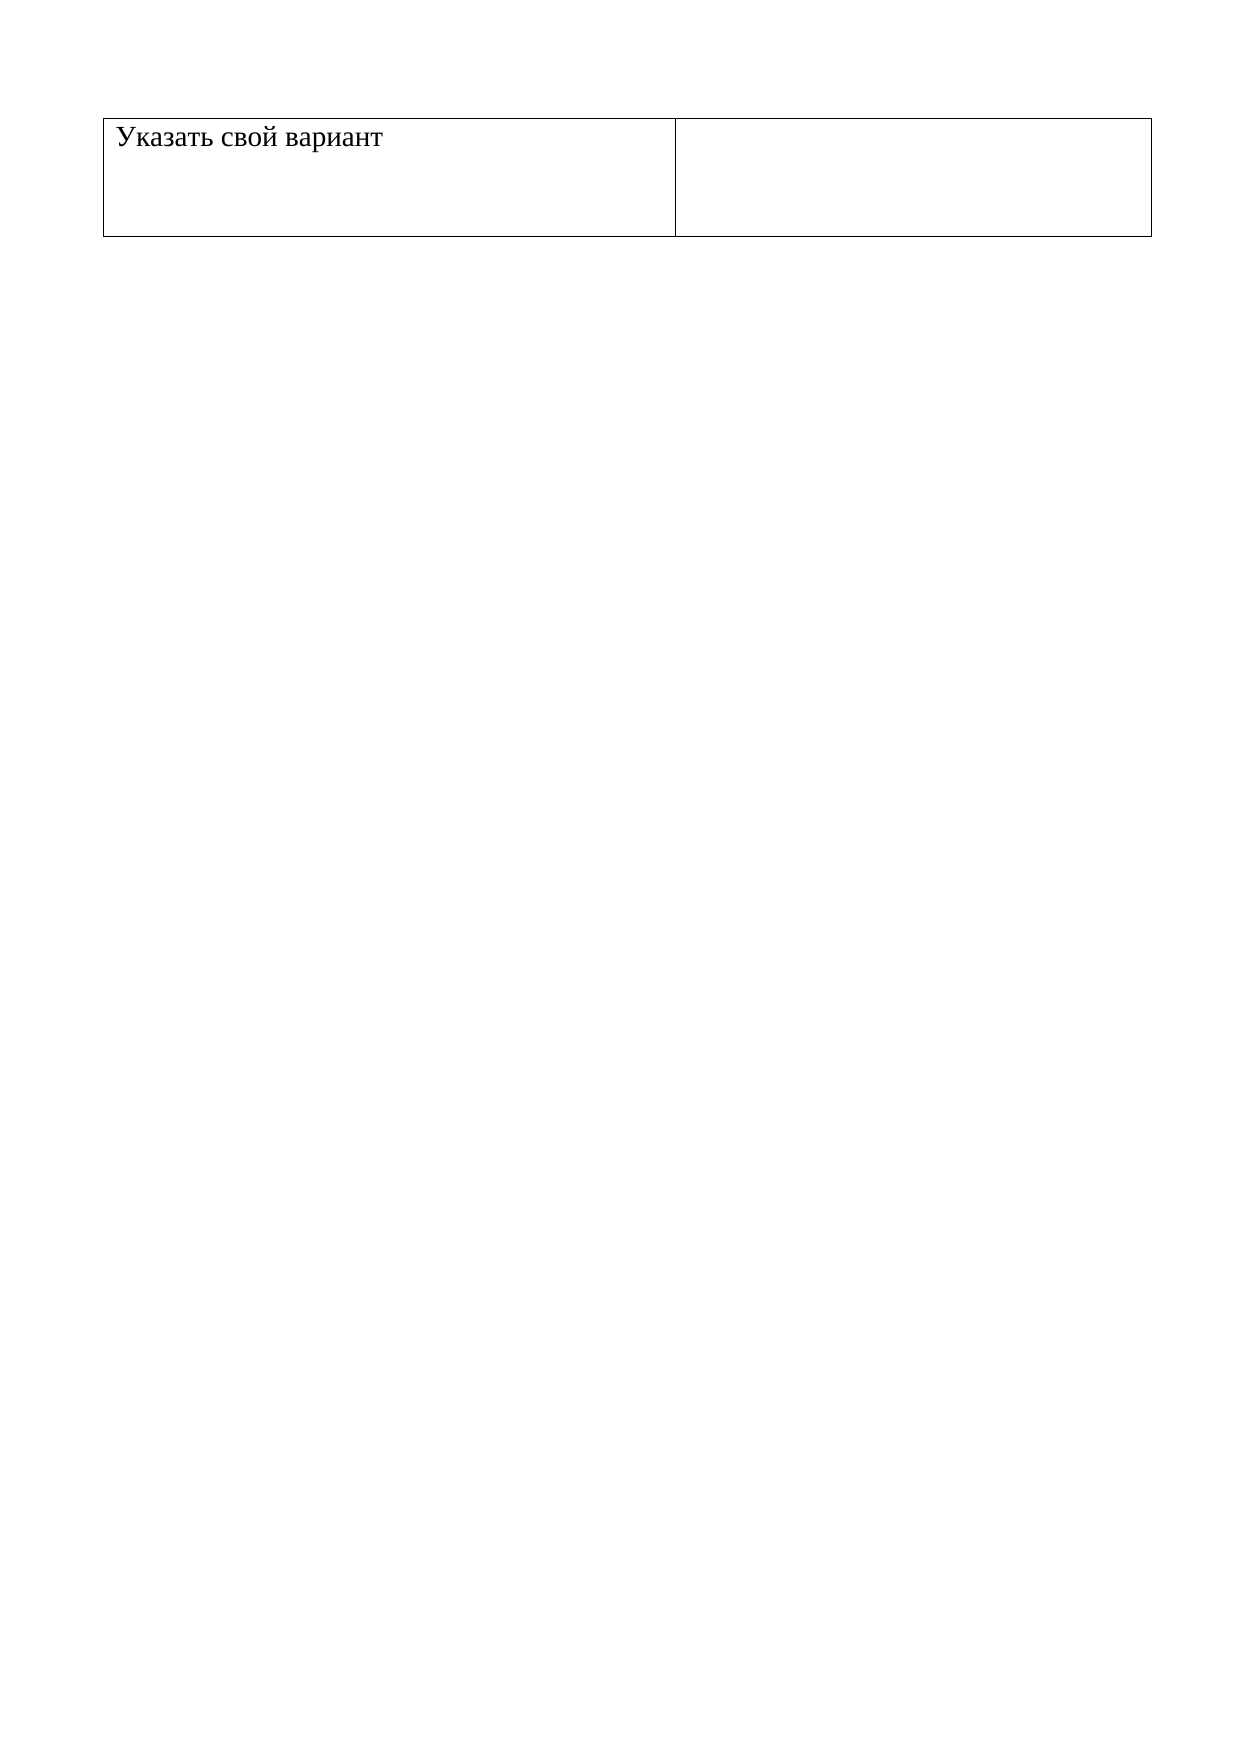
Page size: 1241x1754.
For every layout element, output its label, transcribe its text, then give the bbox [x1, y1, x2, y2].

table_cell [676, 119, 1151, 236]
table_cell Указать свой вариант [104, 119, 675, 236]
